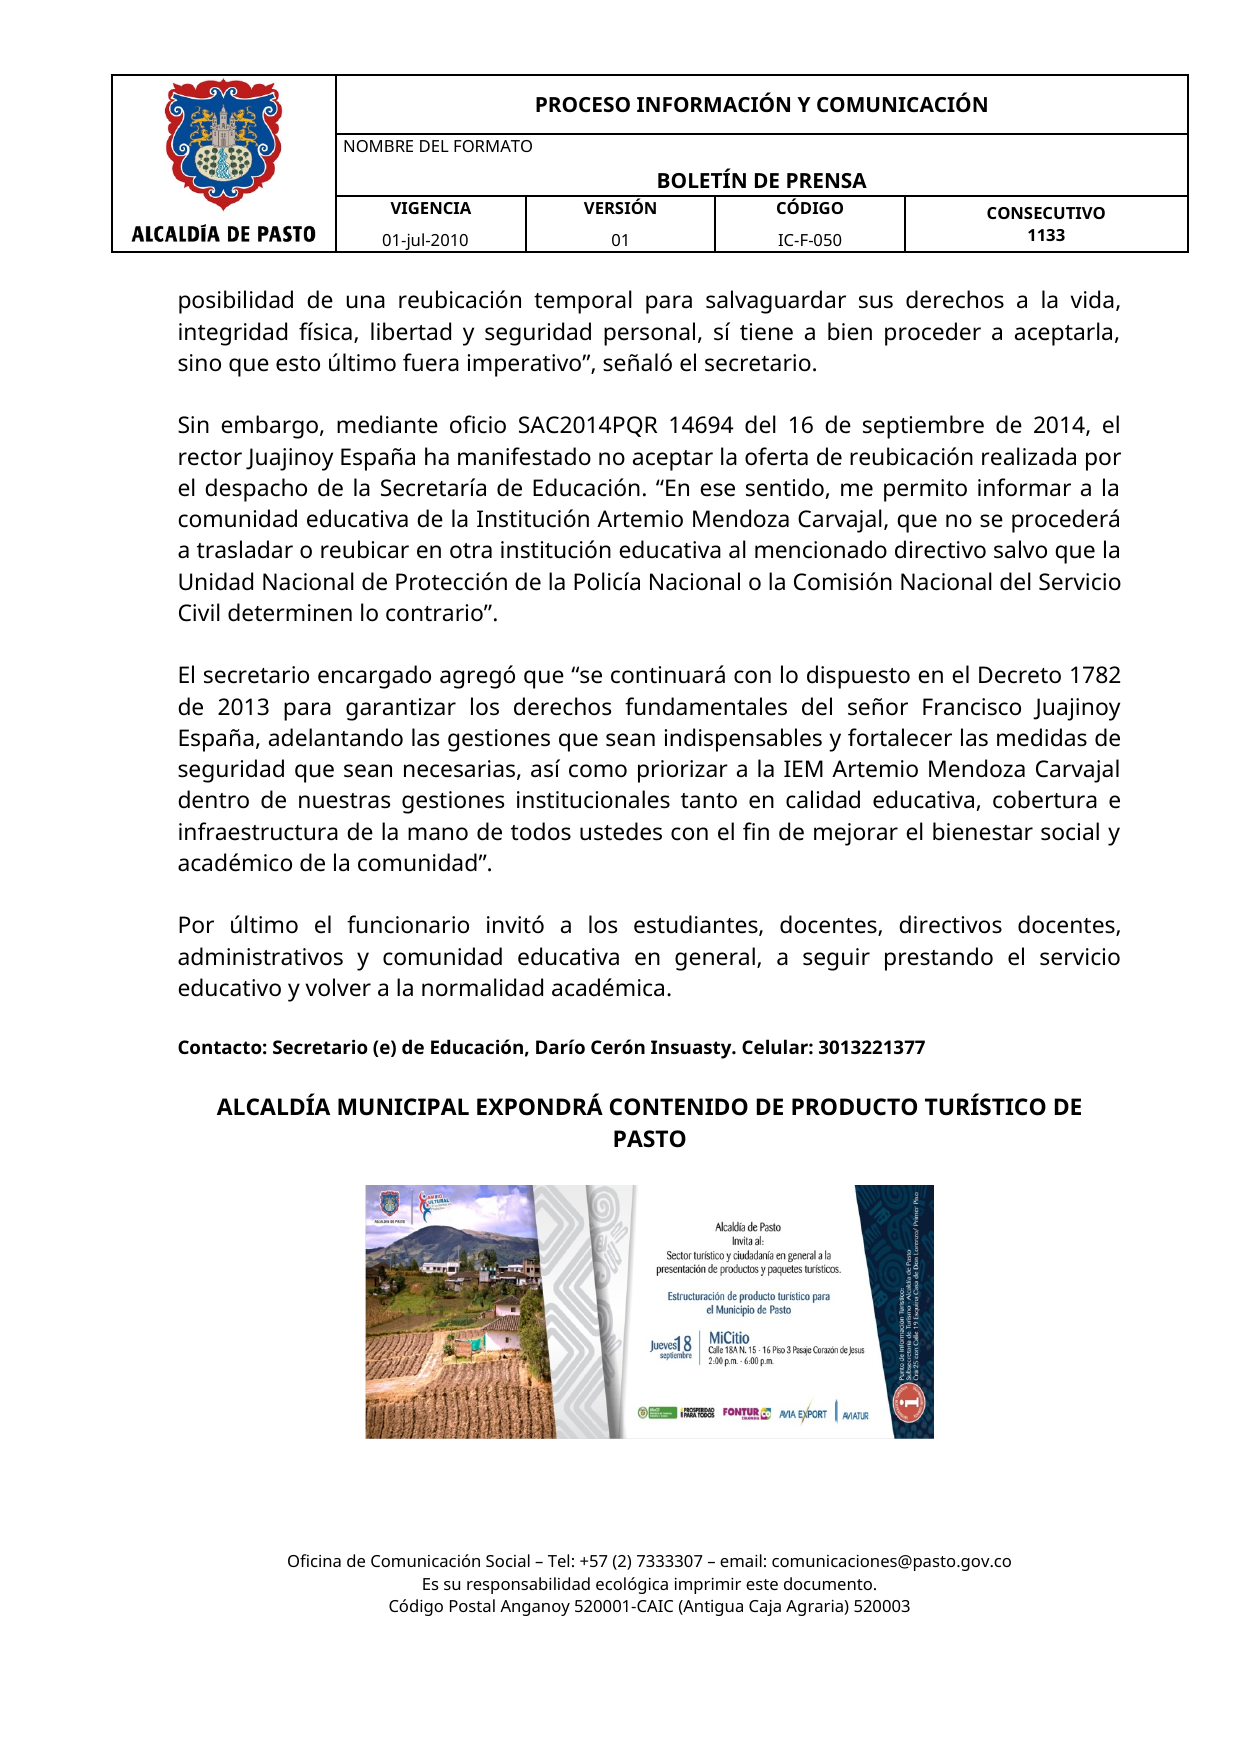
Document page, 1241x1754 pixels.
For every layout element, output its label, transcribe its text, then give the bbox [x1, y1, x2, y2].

text ALCALDÍA MUNICIPAL EXPONDRÁ CONTENIDO DE PRODUCTO TURÍSTICO DE PASTO [177, 1091, 1122, 1154]
picture [118, 76, 327, 242]
picture [365, 1185, 934, 1439]
text El secretario encargado agregó que “se continuará con lo dispuesto en el Decreto 1782 de 2013 para garantizar los derechos fundamentales del señor Francisco Juajinoy España, adelantando las gestiones que sean indispensables y fortalecer las medidas de seguridad que sean necesarias, así como priorizar a la IEM Artemio Mendoza Carvajal dentro de nuestras gestiones institucionales tanto en calidad educativa, cobertura e infraestructura de la mano de todos ustedes con el fin de mejorar el bienestar social y académico de la comunidad”. [177, 659, 1122, 878]
text Sin embargo, mediante oficio SAC2014PQR 14694 del 16 de septiembre de 2014, el rector Juajinoy España ha manifestado no aceptar la oferta de reubicación realizada por el despacho de la Secretaría de Educación. “En ese sentido, me permito informar a la comunidad educativa de la Institución Artemio Mendoza Carvajal, que no se procederá a trasladar o reubicar en otra institución educativa al mencionado directivo salvo que la Unidad Nacional de Protección de la Policía Nacional o la Comisión Nacional del Servicio Civil determinen lo contrario”. [177, 409, 1122, 628]
text Por último el funcionario invitó a los estudiantes, docentes, directivos docentes, administrativos y comunidad educativa en general, a seguir prestando el servicio educativo y volver a la normalidad académica. [177, 909, 1122, 1003]
text Contacto: Secretario (e) de Educación, Darío Cerón Insuasty. Celular: 3013221377 [177, 1034, 1122, 1060]
